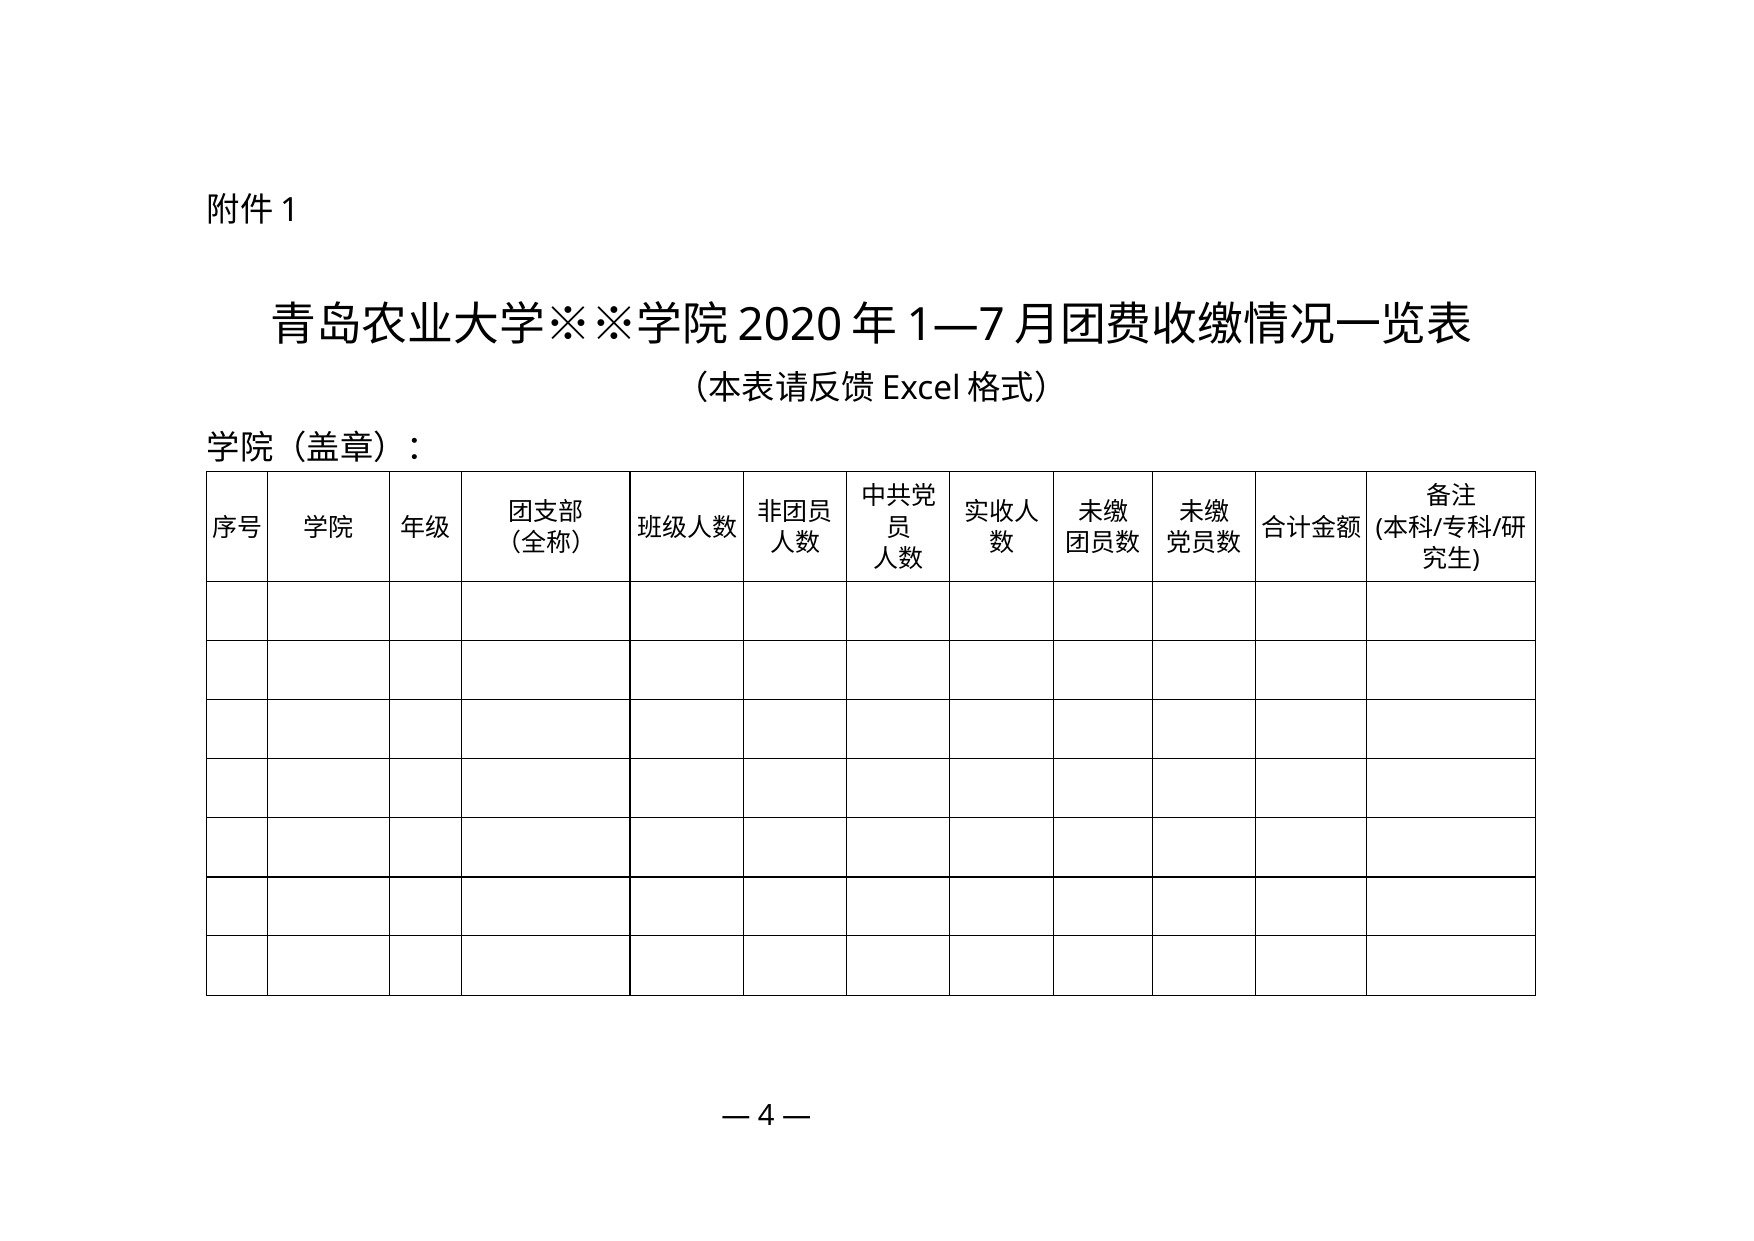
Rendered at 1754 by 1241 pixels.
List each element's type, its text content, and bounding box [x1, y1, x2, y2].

table_header 实收人数 [950, 472, 1053, 581]
table_cell [207, 818, 267, 876]
table_cell [1256, 818, 1366, 876]
table_cell [1367, 818, 1535, 876]
table_cell [462, 759, 629, 817]
table_header 中共党员 人数 [847, 472, 949, 581]
table_cell [1054, 936, 1152, 994]
table_header 非团员人数 [744, 472, 846, 581]
table_cell [1367, 759, 1535, 817]
table_cell [1367, 700, 1535, 758]
table_cell [462, 878, 629, 935]
table_cell [207, 700, 267, 758]
table_cell [631, 936, 743, 994]
table_cell [462, 641, 629, 699]
text 学院（盖章）： [207, 412, 1535, 471]
table_cell [744, 582, 846, 640]
table_cell [847, 878, 949, 935]
table_cell [1153, 759, 1255, 817]
table_header 年级 [390, 472, 461, 581]
table_cell [631, 818, 743, 876]
table_cell [390, 582, 461, 640]
table_cell [950, 641, 1053, 699]
table_cell [847, 582, 949, 640]
text 附件1 [207, 174, 1535, 233]
table_cell [207, 759, 267, 817]
table_cell [1054, 759, 1152, 817]
table_cell [847, 936, 949, 994]
table_cell [390, 878, 461, 935]
text 青岛农业大学※※学院2020年1—7月团费收缴情况一览表 [207, 293, 1535, 352]
table_cell [1367, 936, 1535, 994]
table_cell [744, 936, 846, 994]
table_cell [1367, 641, 1535, 699]
table_cell [847, 818, 949, 876]
table_cell [631, 878, 743, 935]
table_cell [268, 759, 389, 817]
table_cell [268, 700, 389, 758]
table_cell [1153, 700, 1255, 758]
table_cell [744, 700, 846, 758]
table_cell [1054, 818, 1152, 876]
table_cell [847, 641, 949, 699]
table_cell [1153, 641, 1255, 699]
table_cell [1153, 582, 1255, 640]
table_cell [1153, 818, 1255, 876]
table_cell [1054, 582, 1152, 640]
table_cell [1256, 641, 1366, 699]
table_cell [744, 641, 846, 699]
table_cell [462, 700, 629, 758]
text （本表请反馈Excel格式） [207, 352, 1535, 412]
table_cell [847, 759, 949, 817]
table_cell [268, 818, 389, 876]
table_cell [1256, 936, 1366, 994]
table_cell [268, 936, 389, 994]
table_header 未缴 团员数 [1054, 472, 1152, 581]
table_header 学院 [268, 472, 389, 581]
table_cell [631, 759, 743, 817]
table_cell [268, 878, 389, 935]
table_cell [207, 878, 267, 935]
table_cell [950, 700, 1053, 758]
table_cell [847, 700, 949, 758]
table_cell [462, 818, 629, 876]
table_header 备注 (本科/专科/研究生) [1367, 472, 1535, 581]
table_cell [207, 582, 267, 640]
table_cell [268, 641, 389, 699]
table_cell [1256, 582, 1366, 640]
table_cell [462, 582, 629, 640]
table_cell [950, 818, 1053, 876]
table_header 序号 [207, 472, 267, 581]
table_cell [1153, 878, 1255, 935]
table_cell [950, 582, 1053, 640]
table_cell [1153, 936, 1255, 994]
table_header 未缴 党员数 [1153, 472, 1255, 581]
table_header 团支部 （全称） [462, 472, 629, 581]
table_cell [207, 936, 267, 994]
table_header 合计金额 [1256, 472, 1366, 581]
table_cell [462, 936, 629, 994]
table_cell [1367, 878, 1535, 935]
table_cell [744, 878, 846, 935]
table_header 班级人数 [631, 472, 743, 581]
table_cell [950, 878, 1053, 935]
table_cell [1054, 878, 1152, 935]
table_cell [268, 582, 389, 640]
table_cell [950, 759, 1053, 817]
table_cell [1054, 641, 1152, 699]
table_cell [390, 818, 461, 876]
table_cell [390, 641, 461, 699]
table_cell [390, 936, 461, 994]
table_cell [1367, 582, 1535, 640]
table_cell [631, 700, 743, 758]
table_cell [1054, 700, 1152, 758]
table_cell [390, 700, 461, 758]
table_cell [631, 582, 743, 640]
table_cell [744, 818, 846, 876]
table_cell [207, 641, 267, 699]
table_cell [390, 759, 461, 817]
table_cell [1256, 878, 1366, 935]
table_cell [1256, 700, 1366, 758]
table_cell [1256, 759, 1366, 817]
table_cell [950, 936, 1053, 994]
table_cell [744, 759, 846, 817]
table_cell [631, 641, 743, 699]
